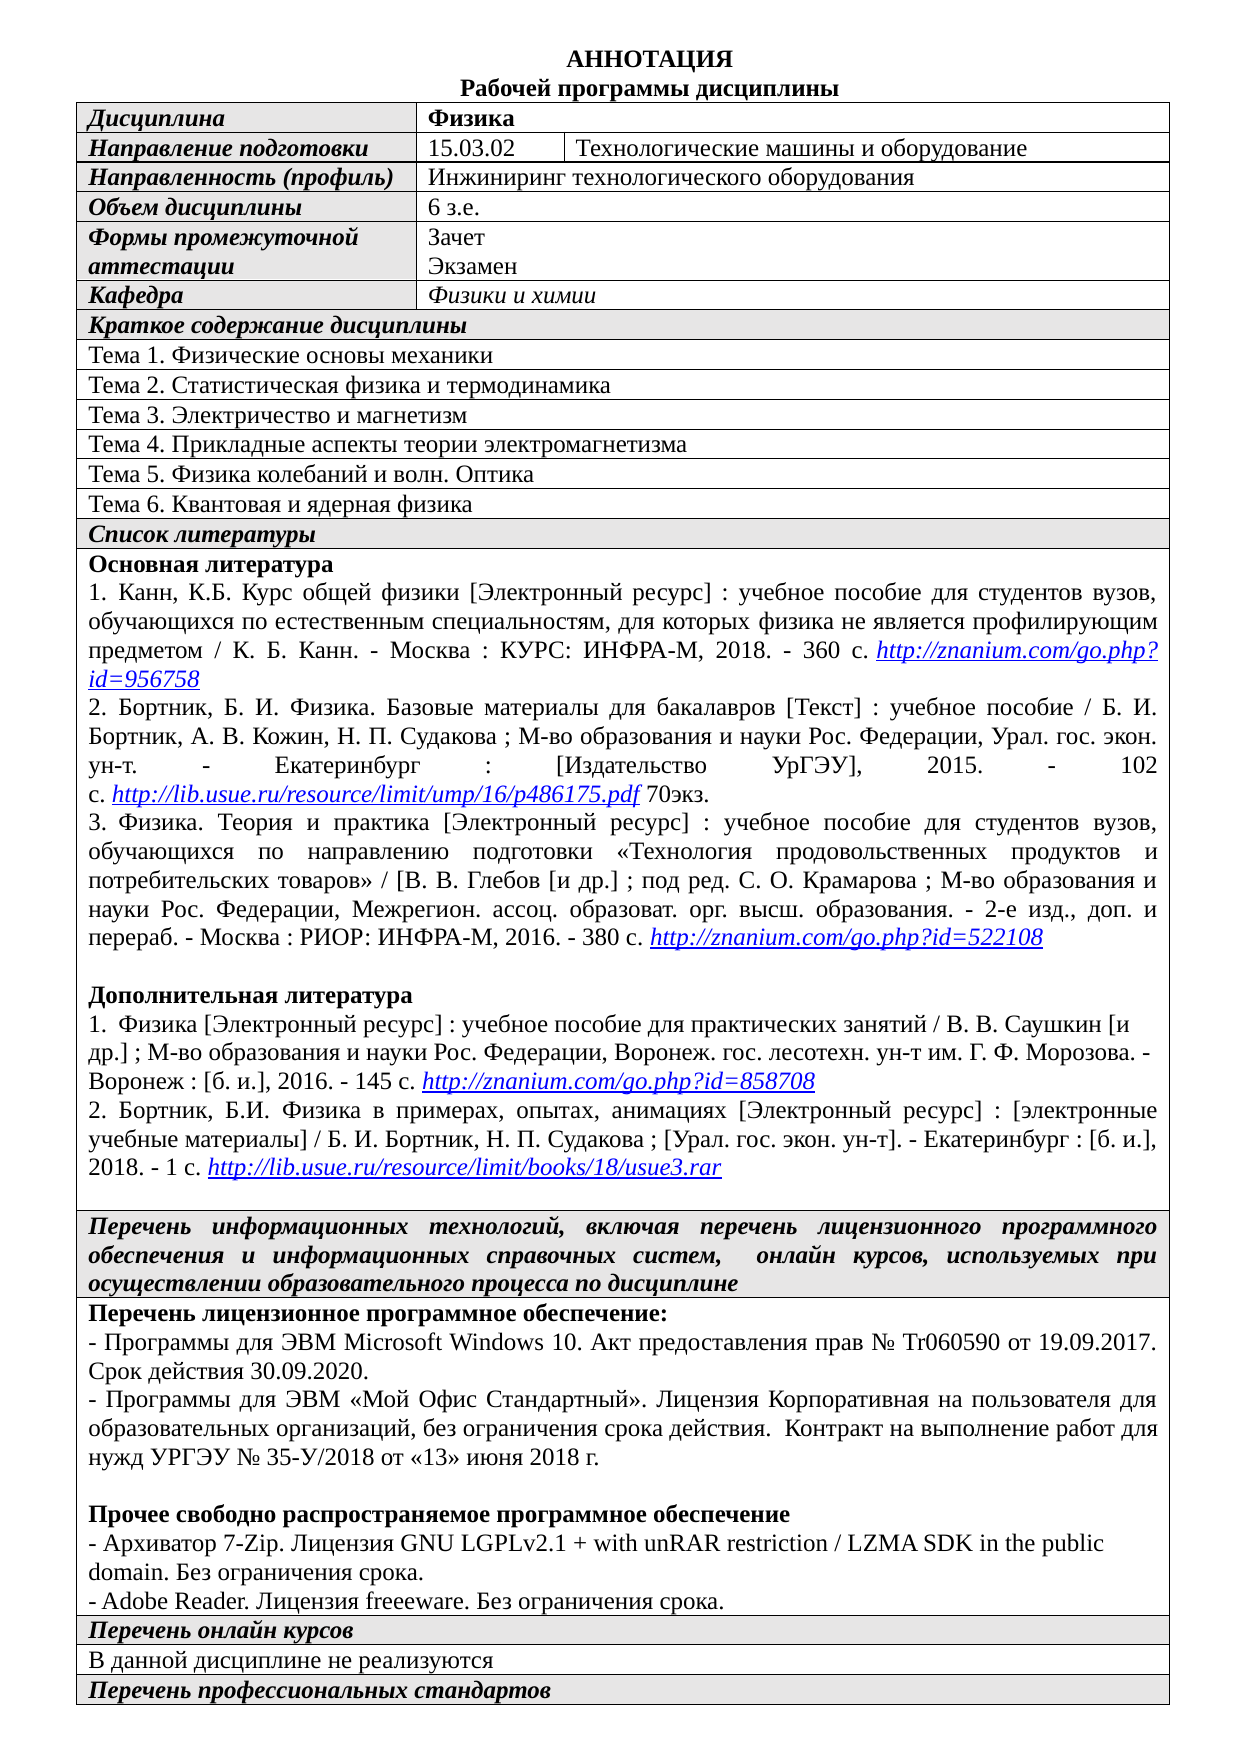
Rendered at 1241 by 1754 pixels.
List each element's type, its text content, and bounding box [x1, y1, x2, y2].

table_header Физика [417, 103, 1169, 132]
table_cell Направление подготовки [77, 133, 416, 161]
table_cell Основная литература Канн, К.Б. Курс общей физики [Электронный ресурс] : учебное пособие для студентов вузов, обучающихся по естественным специальностям, для которых физика не является профилирующим предметом / К. Б. Канн. - Москва : КУРС: ИНФРА-М, 2018. - 360 с. http://znanium.com/go.php?id=956758 Бортник, Б. И. Физика. Базовые материалы для бакалавров [Текст] : учебное пособие / Б. И. Бортник, А. В. Кожин, Н. П. Судакова ; М-во образования и науки Рос. Федерации, Урал. гос. экон. ун-т. - Екатеринбург : [Издательство УрГЭУ], 2015. - 102 с. http://lib.usue.ru/resource/limit/ump/16/p486175.pdf 70экз. Физика. Теория и практика [Электронный ресурс] : учебное пособие для студентов вузов, обучающихся по направлению подготовки «Технология продовольственных продуктов и потребительских товаров» / [В. В. Глебов [и др.] ; под ред. С. О. Крамарова ; М-во образования и науки Рос. Федерации, Межрегион. ассоц. образоват. орг. высш. образования. - 2-е изд., доп. и перераб. - Москва : РИОР: ИНФРА-М, 2016. - 380 с. http://znanium.com/go.php?id=522108 Дополнительная литература Физика [Электронный ресурс] : учебное пособие для практических занятий / В. В. Саушкин [и др.] ; М-во образования и науки Рос. Федерации, Воронеж. гос. лесотехн. ун-т им. Г. Ф. Морозова. - Воронеж : [б. и.], 2016. - 145 с. http://znanium.com/go.php?id=858708 2. Бортник, Б.И. Физика в примерах, опытах, анимациях [Электронный ресурс] : [электронные учебные материалы] / Б. И. Бортник, Н. П. Судакова ; [Урал. гос. экон. ун-т]. - Екатеринбург : [б. и.], 2018. - 1 с. http://lib.usue.ru/resource/limit/books/18/usue3.rar [77, 549, 1169, 1210]
text АННОТАЦИЯ [118, 44, 1181, 73]
table_cell Направленность (профиль) [77, 163, 416, 191]
table_cell Тема 4. Прикладные аспекты теории электромагнетизма [77, 430, 1169, 458]
table_cell Тема 6. Квантовая и ядерная физика [77, 489, 1169, 518]
table_cell Тема 3. Электричество и магнетизм [77, 400, 1169, 428]
table_cell Список литературы [77, 519, 1169, 548]
table_cell Тема 1. Физические основы механики [77, 340, 1169, 369]
table_cell Объем дисциплины [77, 192, 416, 221]
table_cell 15.03.02 [417, 133, 564, 161]
table_cell Физики и химии [417, 281, 1169, 309]
table_cell Перечень онлайн курсов [77, 1616, 1169, 1644]
table_cell Перечень информационных технологий, включая перечень лицензионного программного обеспечения и информационных справочных систем, онлайн курсов, используемых при осуществлении образовательного процесса по дисциплине [77, 1211, 1169, 1297]
table_cell Перечень лицензионное программное обеспечение: - Программы для ЭВМ Microsoft Windows 10. Акт предоставления прав № Tr060590 от 19.09.2017. Срок действия 30.09.2020. - Программы для ЭВМ «Мой Офис Стандартный». Лицензия Корпоративная на пользователя для образовательных организаций, без ограничения срока действия. Контракт на выполнение работ для нужд УРГЭУ № 35-У/2018 от «13» июня . Прочее свободно распространяемое программное обеспечение - Архиватор 7-Zip. Лицензия GNU LGPLv2.1 + with unRAR restriction / LZMA SDK in the public domain. Без ограничения срока. - Adobe Reader. Лицензия freeeware. Без ограничения срока. [77, 1298, 1169, 1614]
table_header Дисциплина [77, 103, 416, 132]
table_cell Зачет Экзамен [417, 222, 1169, 279]
table_cell Перечень профессиональных стандартов [77, 1675, 1169, 1704]
table_cell Кафедра [77, 281, 416, 309]
table_cell Технологические машины и оборудование [565, 133, 1169, 161]
table_cell Краткое содержание дисциплины [77, 310, 1169, 339]
table_cell Формы промежуточной аттестации [77, 222, 416, 279]
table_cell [77, 1645, 1169, 1674]
table_cell Тема 5. Физика колебаний и волн. Оптика [77, 459, 1169, 488]
table_cell Тема 2. Статистическая физика и термодинамика [77, 370, 1169, 399]
text Рабочей программы дисциплины [118, 73, 1181, 102]
table_cell 6 з.е. [417, 192, 1169, 221]
table_cell Инжиниринг технологического оборудования [417, 163, 1169, 191]
